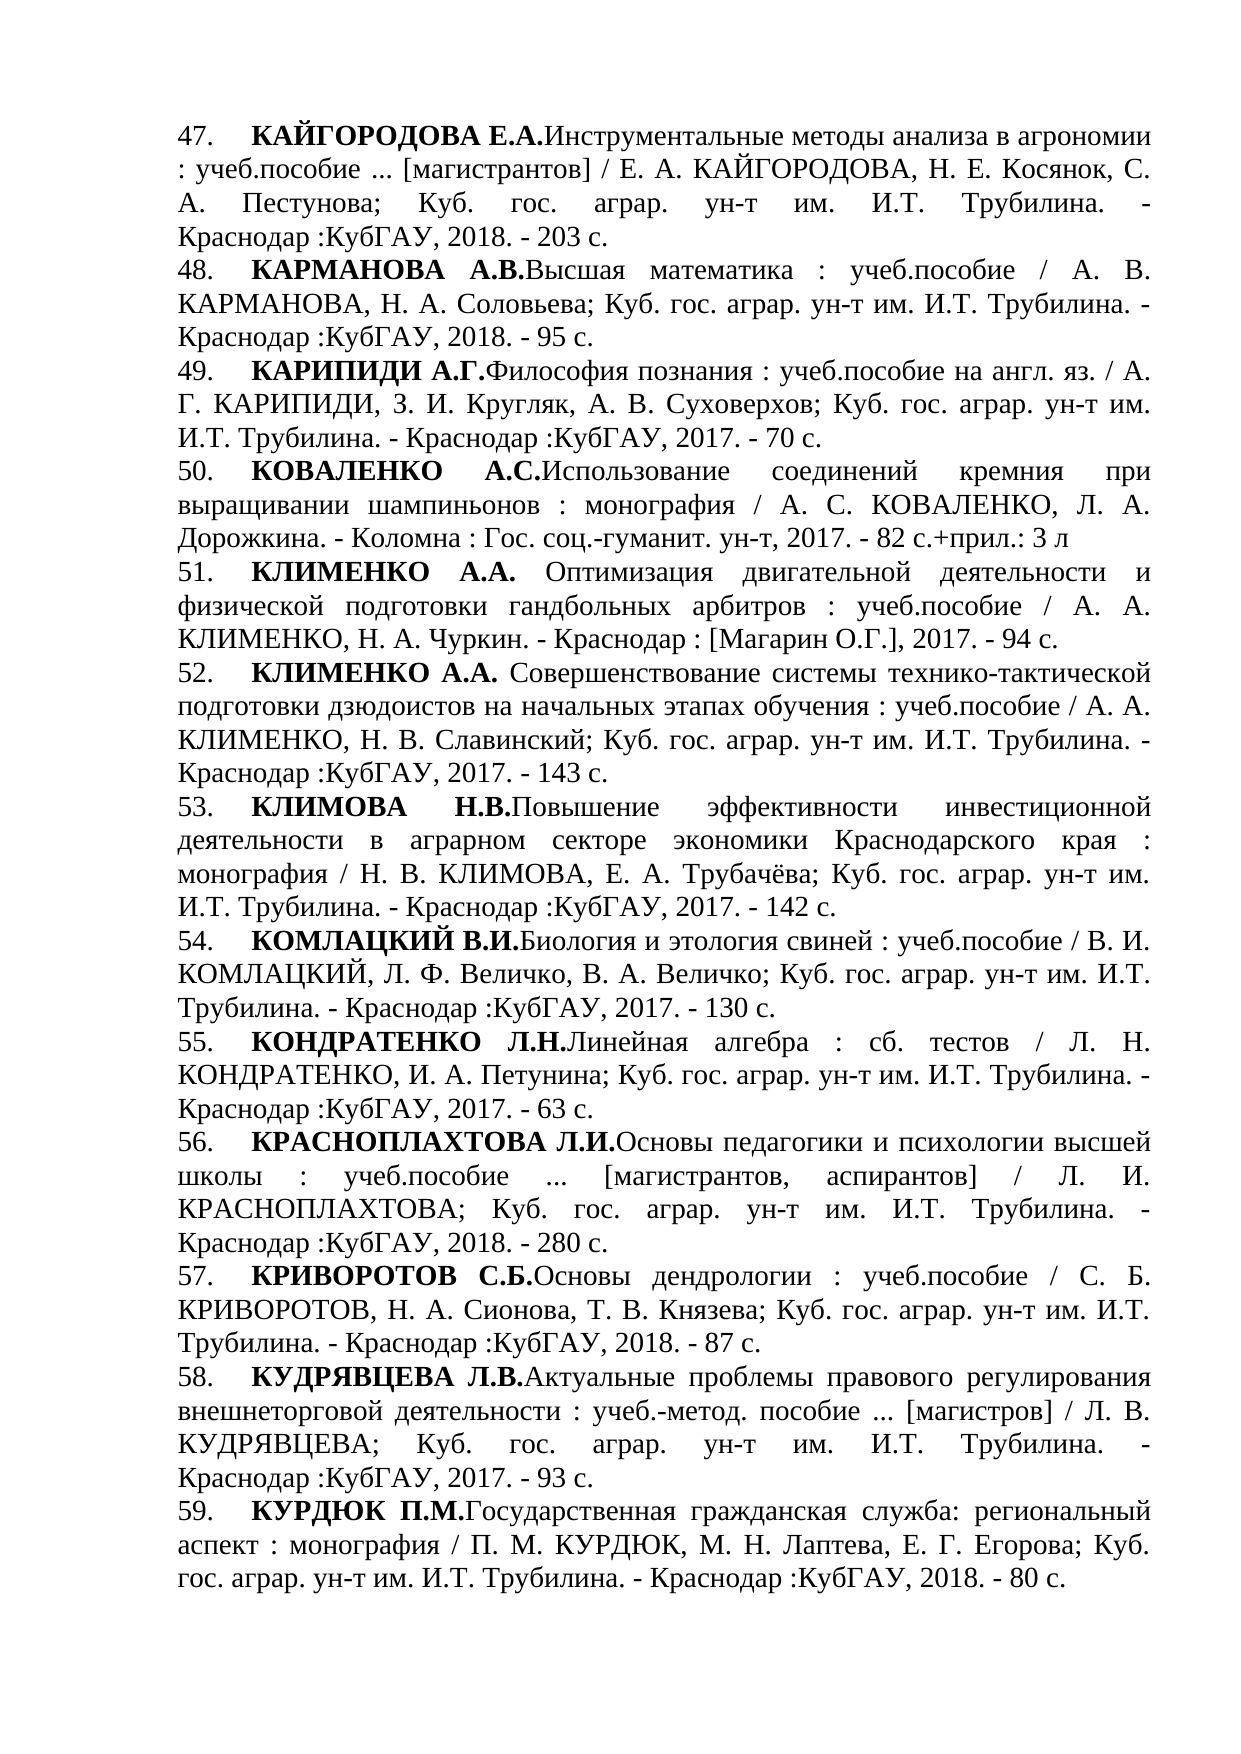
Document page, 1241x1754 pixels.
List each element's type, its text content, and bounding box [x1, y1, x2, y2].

list КУДРЯВЦЕВА Л.В.Актуальные проблемы правового регулирования внешнеторговой деятельности : учеб.-метод. пособие ... [магистров] / Л. В. КУДРЯВЦЕВА; Куб. гос. аграр. ун-т им. И.Т. Трубилина. - Краснодар :КубГАУ, 2017. - 93 с. [177, 1359, 1152, 1493]
list КРИВОРОТОВ С.Б.Основы дендрологии : учеб.пособие / С. Б. КРИВОРОТОВ, Н. А. Сионова, Т. В. Князева; Куб. гос. аграр. ун-т им. И.Т. Трубилина. - Краснодар :КубГАУ, 2018. - 87 с. [177, 1258, 1152, 1359]
list КЛИМЕНКО А.А. Оптимизация двигательной деятельности и физической подготовки гандбольных арбитров : учеб.пособие / А. А. КЛИМЕНКО, Н. А. Чуркин. - Краснодар : [Магарин О.Г.], 2017. - 94 с. [177, 554, 1152, 655]
list КАРМАНОВА А.В.Высшая математика : учеб.пособие / А. В. КАРМАНОВА, Н. А. Соловьева; Куб. гос. аграр. ун-т им. И.Т. Трубилина. - Краснодар :КубГАУ, 2018. - 95 с. [177, 252, 1152, 353]
list КЛИМЕНКО А.А. Совершенствование системы технико-тактической подготовки дзюдоистов на начальных этапах обучения : учеб.пособие / А. А. КЛИМЕНКО, Н. В. Славинский; Куб. гос. аграр. ун-т им. И.Т. Трубилина. - Краснодар :КубГАУ, 2017. - 143 с. [177, 655, 1152, 789]
list КУРДЮК П.М.Государственная гражданская служба: региональный аспект : монография / П. М. КУРДЮК, М. Н. Лаптева, Е. Г. Егорова; Куб. гос. аграр. ун-т им. И.Т. Трубилина. - Краснодар :КубГАУ, 2018. - 80 с. [177, 1493, 1152, 1594]
list КОМЛАЦКИЙ В.И.Биология и этология свиней : учеб.пособие / В. И. КОМЛАЦКИЙ, Л. Ф. Величко, В. А. Величко; Куб. гос. аграр. ун-т им. И.Т. Трубилина. - Краснодар :КубГАУ, 2017. - 130 с. [177, 923, 1152, 1024]
list КЛИМОВА Н.В.Повышение эффективности инвестиционной деятельности в аграрном секторе экономики Краснодарского края : монография / Н. В. КЛИМОВА, Е. А. Трубачёва; Куб. гос. аграр. ун-т им. И.Т. Трубилина. - Краснодар :КубГАУ, 2017. - 142 с. [177, 789, 1152, 923]
list КАЙГОРОДОВА Е.А.Инструментальные методы анализа в агрономии : учеб.пособие ... [магистрантов] / Е. А. КАЙГОРОДОВА, Н. Е. Косянок, С. А. Пестунова; Куб. гос. аграр. ун-т им. И.Т. Трубилина. - Краснодар :КубГАУ, 2018. - 203 с. [177, 118, 1152, 252]
list КАРИПИДИ А.Г.Философия познания : учеб.пособие на англ. яз. / А. Г. КАРИПИДИ, З. И. Кругляк, А. В. Суховерхов; Куб. гос. аграр. ун-т им. И.Т. Трубилина. - Краснодар :КубГАУ, 2017. - 70 с. [177, 353, 1152, 453]
list КОВАЛЕНКО А.С.Использование соединений кремния при выращивании шампиньонов : монография / А. С. КОВАЛЕНКО, Л. А. Дорожкина. - Коломна : Гос. соц.-гуманит. ун-т, 2017. - 82 с.+прил.: 3 л [177, 453, 1152, 554]
list КОНДРАТЕНКО Л.Н.Линейная алгебра : сб. тестов / Л. Н. КОНДРАТЕНКО, И. А. Петунина; Куб. гос. аграр. ун-т им. И.Т. Трубилина. - Краснодар :КубГАУ, 2017. - 63 с. [177, 1024, 1152, 1124]
list КРАСНОПЛАХТОВА Л.И.Основы педагогики и психологии высшей школы : учеб.пособие ... [магистрантов, аспирантов] / Л. И. КРАСНОПЛАХТОВА; Куб. гос. аграр. ун-т им. И.Т. Трубилина. - Краснодар :КубГАУ, 2018. - 280 с. [177, 1124, 1152, 1258]
